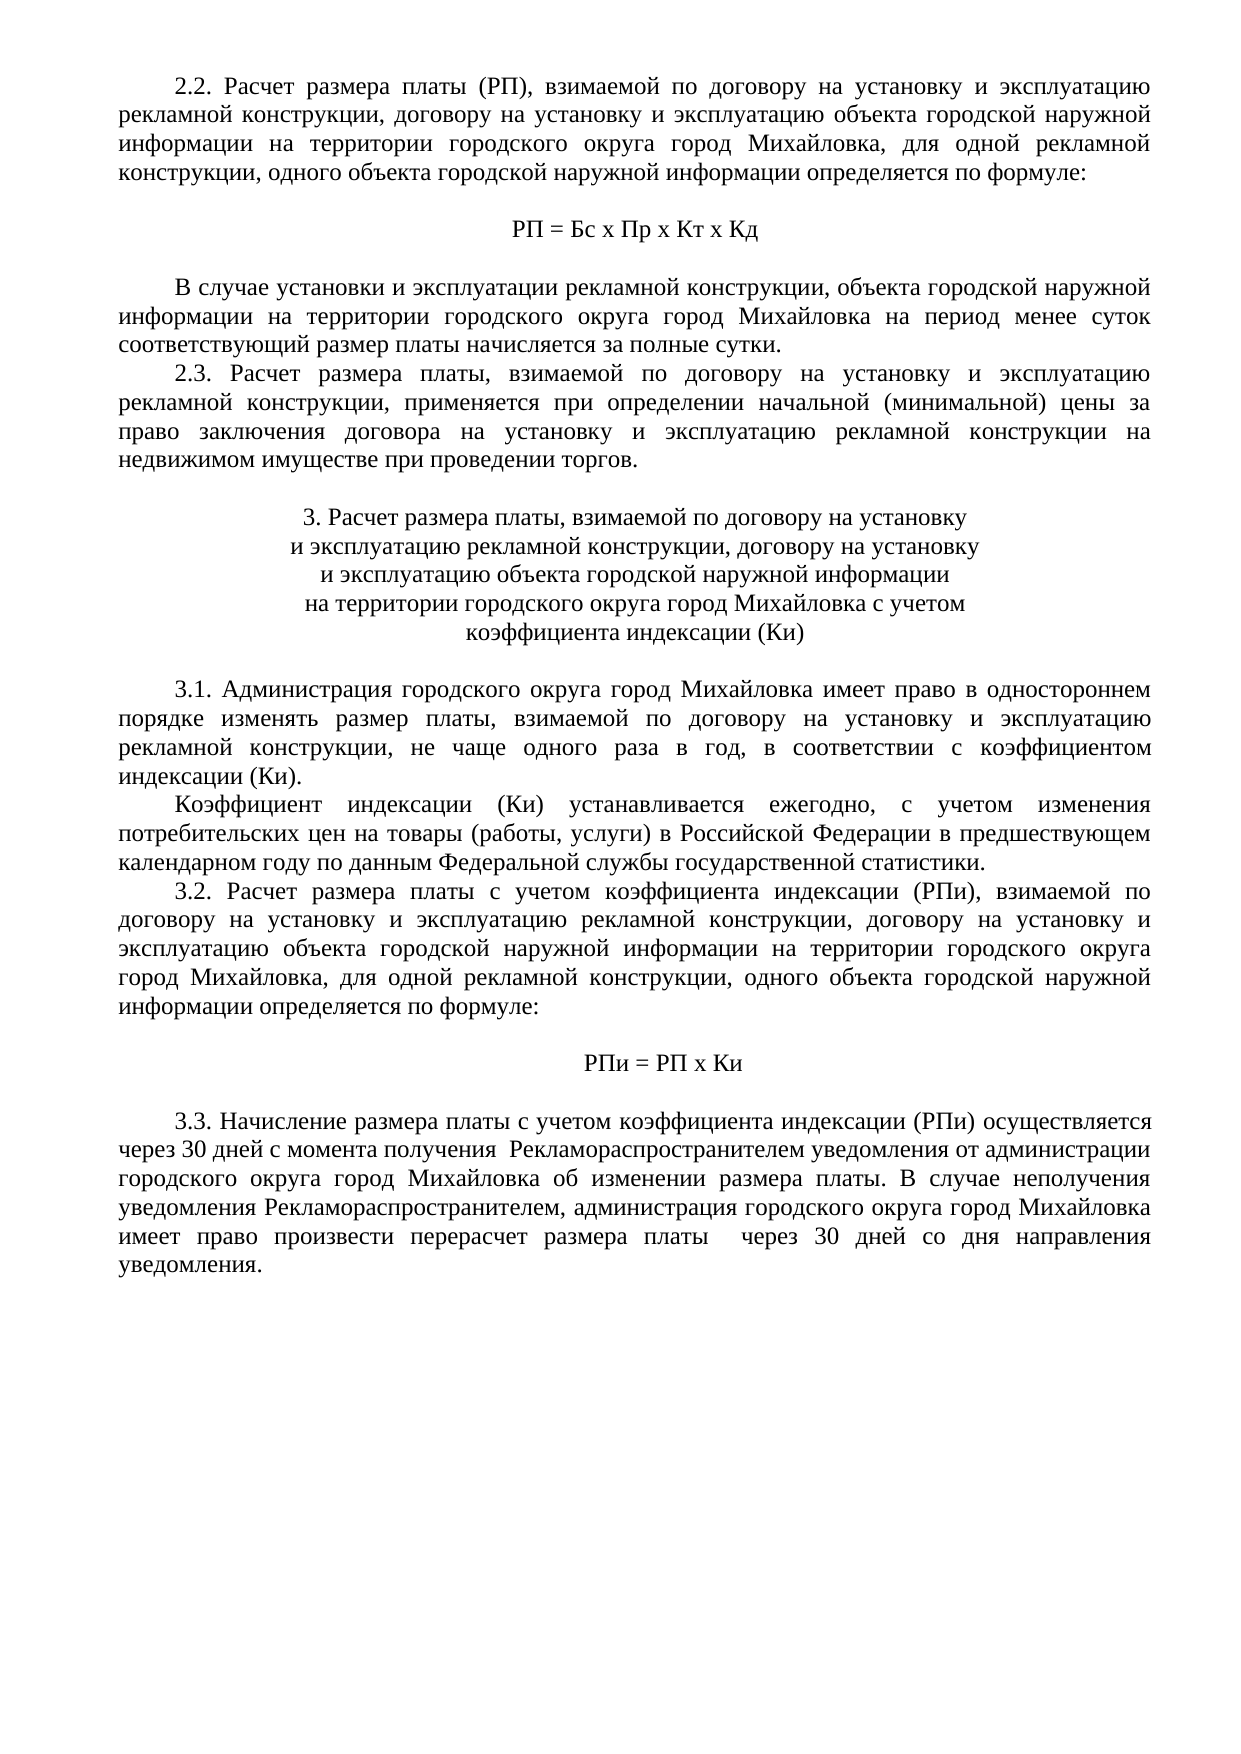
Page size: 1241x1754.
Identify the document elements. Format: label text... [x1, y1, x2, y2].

text В случае установки и эксплуатации рекламной конструкции, объекта городской наружной информации на территории городского округа город Михайловка на период менее суток соответствующий размер платы начисляется за полные сутки. [118, 272, 1152, 358]
text РПи = РП х Ки [118, 1048, 1152, 1077]
text Коэффициент индексации (Ки) устанавливается ежегодно, с учетом изменения потребительских цен на товары (работы, услуги) в Российской Федерации в предшествующем календарном году по данным Федеральной службы государственной статистики. [118, 789, 1152, 876]
text на территории городского округа город Михайловка с учетом [118, 588, 1152, 617]
text РП = Бс x Пр x Кт x Кд [118, 214, 1152, 243]
text 3.1. Администрация городского округа город Михайловка имеет право в одностороннем порядке изменять размер платы, взимаемой по договору на установку и эксплуатацию рекламной конструкции, не чаще одного раза в год, в соответствии с коэффициентом индексации (Ки). [118, 674, 1152, 789]
text коэффициента индексации (Ки) [118, 617, 1152, 646]
text и эксплуатацию объекта городской наружной информации [118, 559, 1152, 588]
text 2.2. Расчет размера платы (РП), взимаемой по договору на установку и эксплуатацию рекламной конструкции, договору на установку и эксплуатацию объекта городской наружной информации на территории городского округа город Михайловка, для одной рекламной конструкции, одного объекта городской наружной информации определяется по формуле: [118, 71, 1152, 186]
text 3.2. Расчет размера платы с учетом коэффициента индексации (РПи), взимаемой по договору на установку и эксплуатацию рекламной конструкции, договору на установку и эксплуатацию объекта городской наружной информации на территории городского округа город Михайловка, для одной рекламной конструкции, одного объекта городской наружной информации определяется по формуле: [118, 876, 1152, 1019]
text 3. Расчет размера платы, взимаемой по договору на установку [118, 502, 1152, 531]
text 2.3. Расчет размера платы, взимаемой по договору на установку и эксплуатацию рекламной конструкции, применяется при определении начальной (минимальной) цены за право заключения договора на установку и эксплуатацию рекламной конструкции на недвижимом имуществе при проведении торгов. [118, 358, 1152, 473]
text 3.3. Начисление размера платы с учетом коэффициента индексации (РПи) осуществляется через 30 дней с момента получения Рекламораспространителем уведомления от администрации городского округа город Михайловка об изменении размера платы. В случае неполучения уведомления Рекламораспространителем, администрация городского округа город Михайловка имеет право произвести перерасчет размера платы через 30 дней со дня направления уведомления. [118, 1106, 1152, 1278]
text и эксплуатацию рекламной конструкции, договору на установку [118, 531, 1152, 559]
